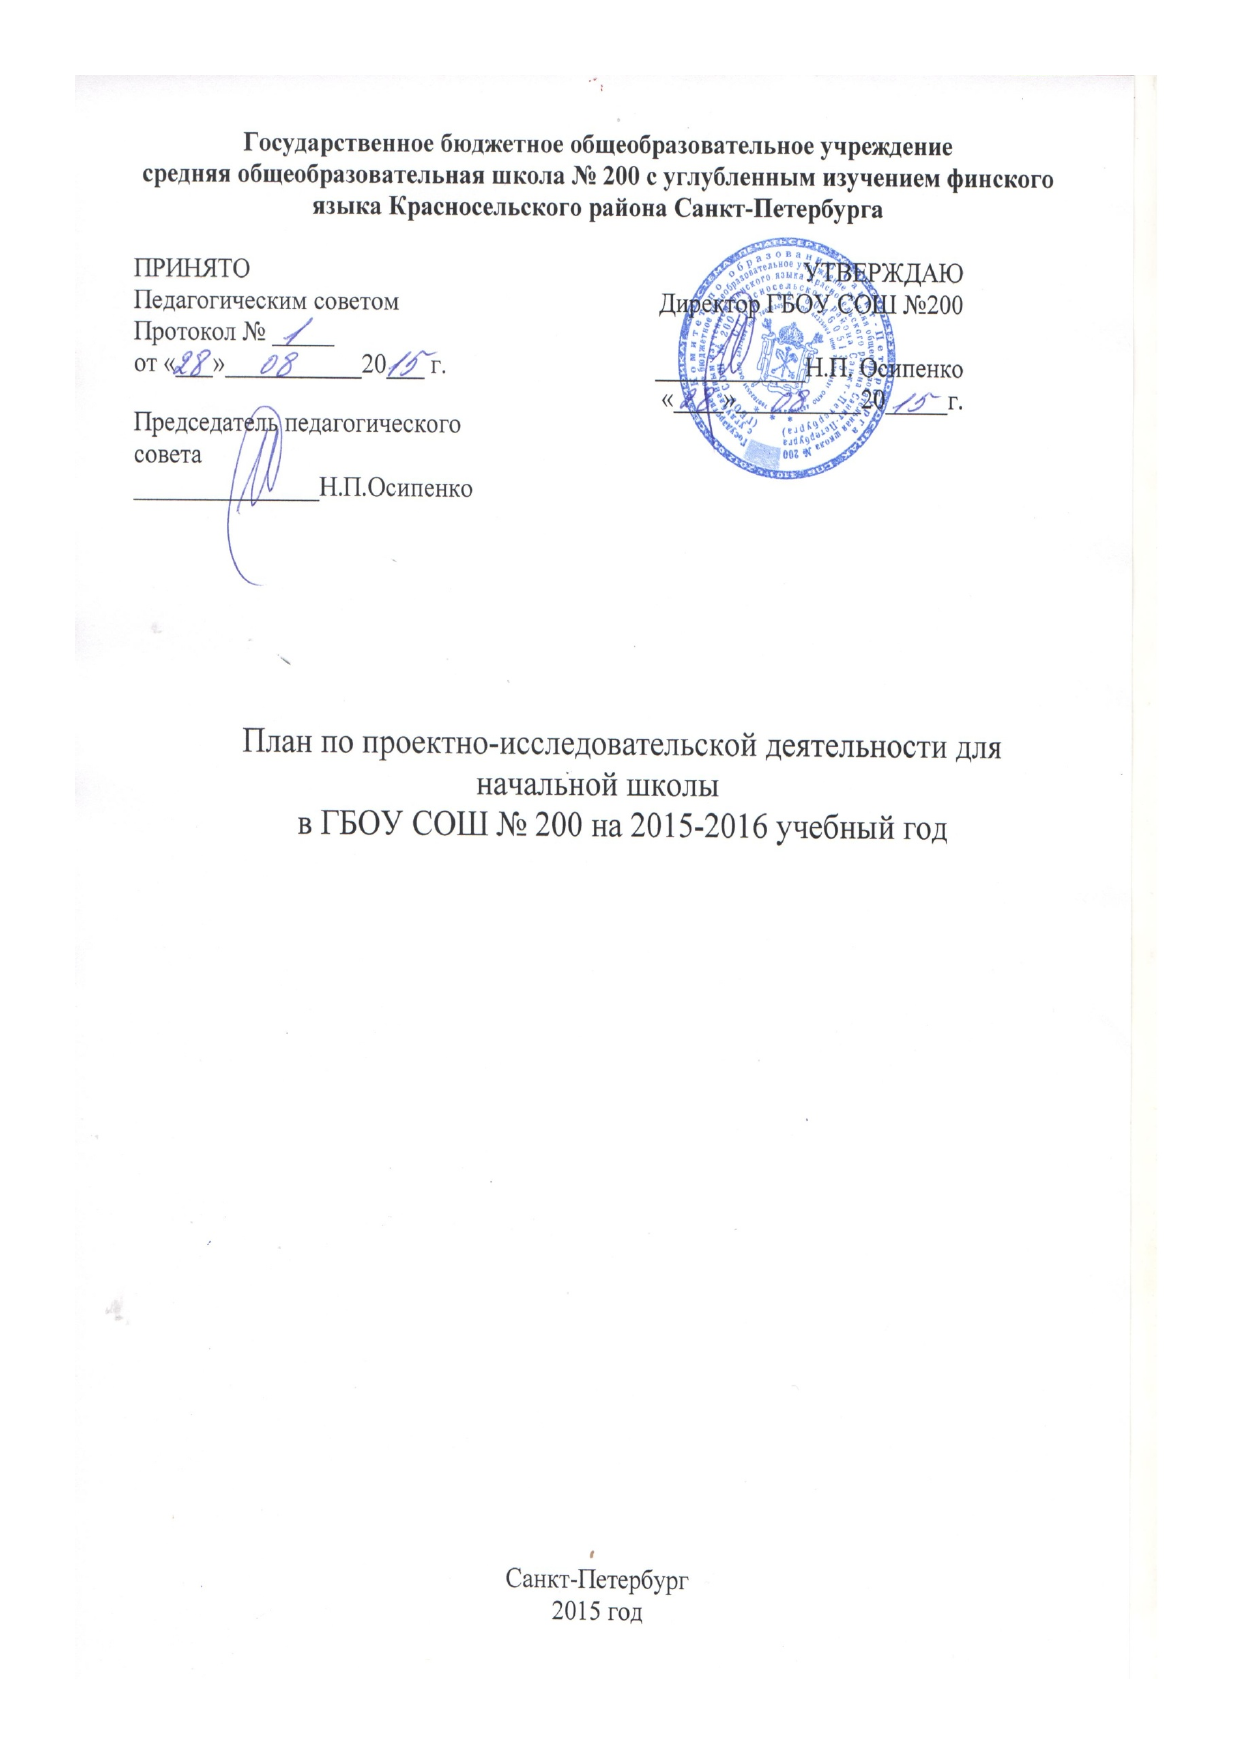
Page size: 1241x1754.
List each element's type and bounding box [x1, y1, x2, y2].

picture [75, 75, 1166, 1679]
